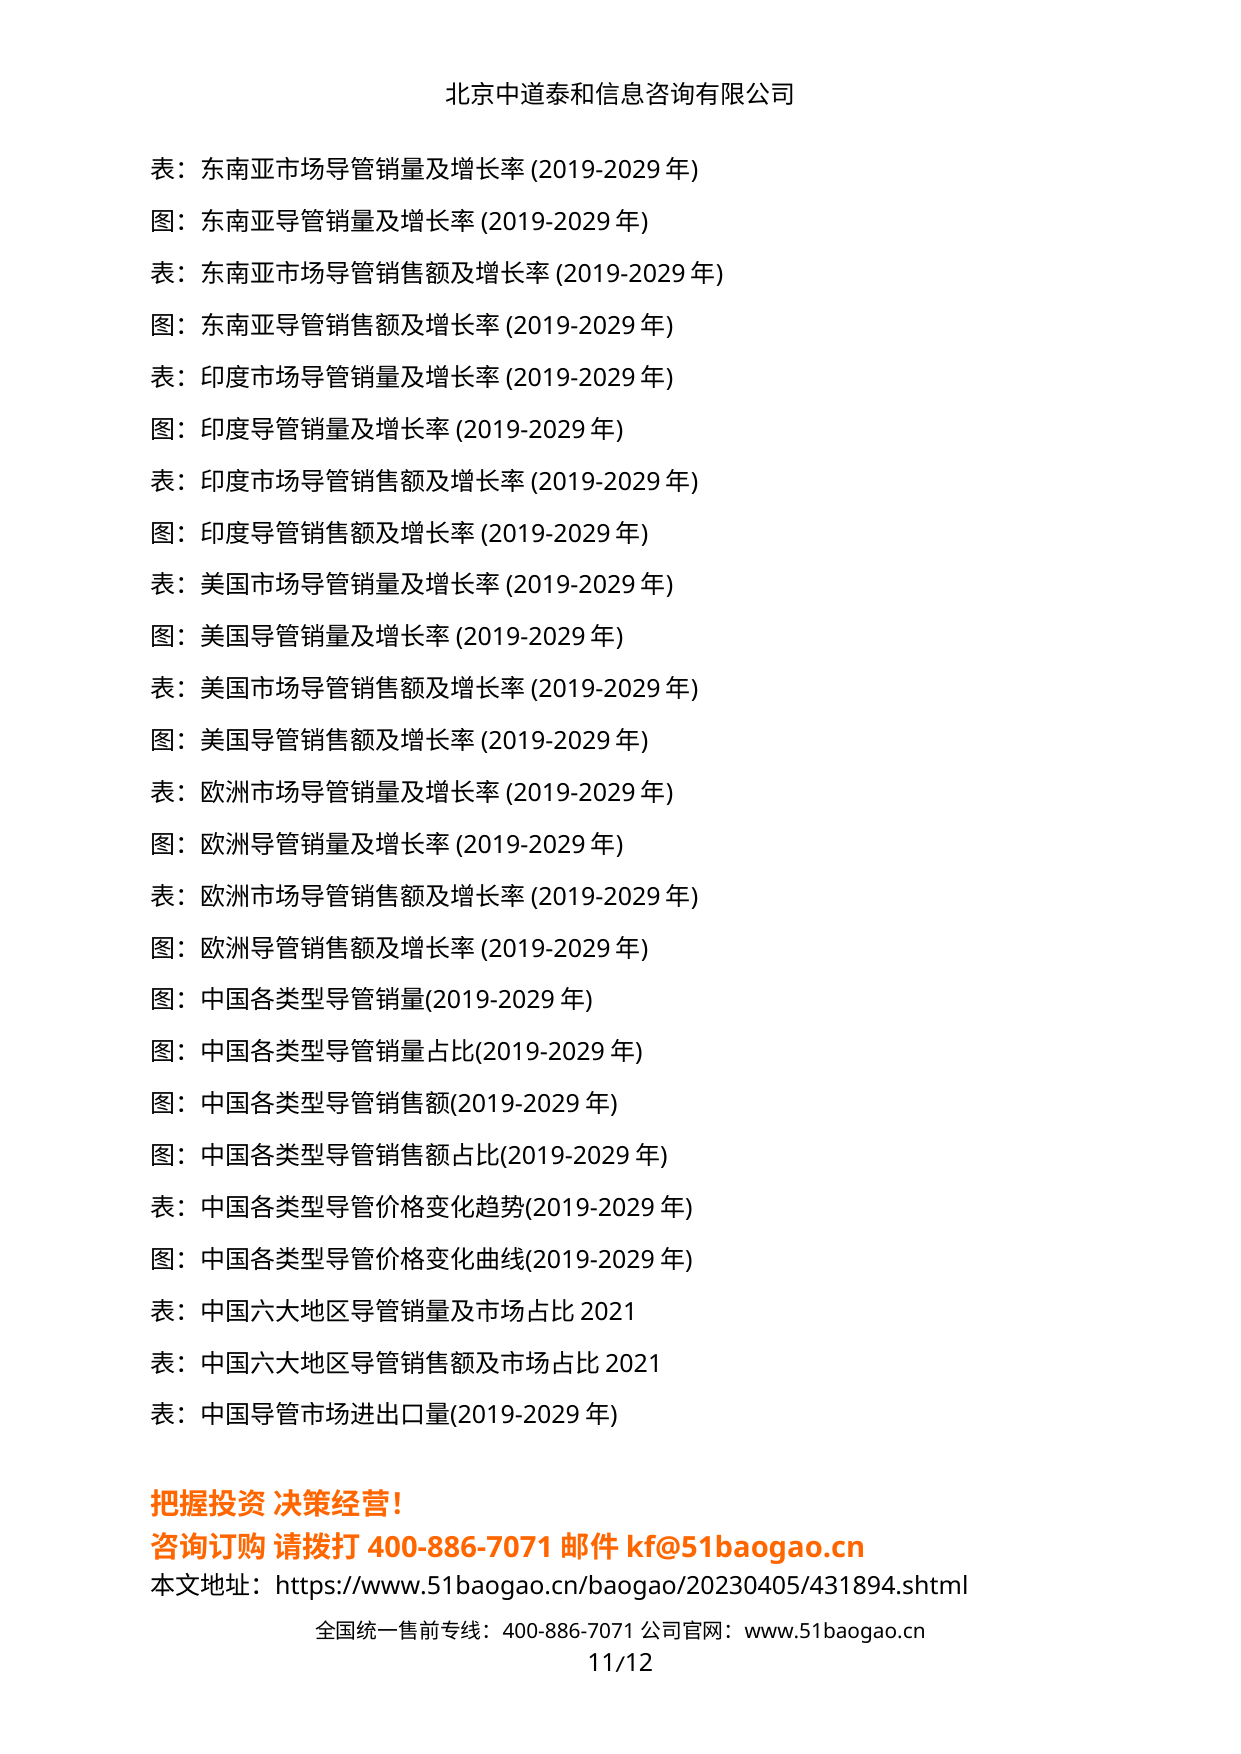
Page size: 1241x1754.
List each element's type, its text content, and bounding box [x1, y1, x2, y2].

text 表：美国市场导管销量及增长率 (2019-2029年) [150, 565, 1090, 601]
text 表：中国六大地区导管销量及市场占比2021 [150, 1291, 1090, 1327]
text 图：东南亚导管销售额及增长率 (2019-2029年) [150, 306, 1090, 342]
text 图：欧洲导管销量及增长率 (2019-2029年) [150, 824, 1090, 861]
text 图：欧洲导管销售额及增长率 (2019-2029年) [150, 928, 1090, 964]
text 表：中国六大地区导管销售额及市场占比2021 [150, 1343, 1090, 1379]
text 图：美国导管销量及增长率 (2019-2029年) [150, 617, 1090, 653]
text 表：欧洲市场导管销量及增长率 (2019-2029年) [150, 772, 1090, 809]
text 表：东南亚市场导管销量及增长率 (2019-2029年) [150, 150, 1090, 186]
text 图：中国各类型导管销售额占比(2019-2029年) [150, 1136, 1090, 1172]
text 表：中国导管市场进出口量(2019-2029年) [150, 1395, 1090, 1431]
text 表：欧洲市场导管销售额及增长率 (2019-2029年) [150, 876, 1090, 912]
text 表：美国市场导管销售额及增长率 (2019-2029年) [150, 669, 1090, 705]
text 图：中国各类型导管销量占比(2019-2029年) [150, 1032, 1090, 1068]
text 把握投资 决策经营！咨询订购 请拨打 400-886-7071 邮件 kf@51baogao.cn本文地址：https://www.51baogao.cn/baogao/20230405/431894.shtml [150, 1447, 1090, 1602]
text 图：印度导管销售额及增长率 (2019-2029年) [150, 513, 1090, 549]
text 表：中国各类型导管价格变化趋势(2019-2029年) [150, 1187, 1090, 1224]
text 表：东南亚市场导管销售额及增长率 (2019-2029年) [150, 254, 1090, 290]
text 图：中国各类型导管销售额(2019-2029年) [150, 1084, 1090, 1120]
text 图：中国各类型导管销量(2019-2029年) [150, 980, 1090, 1016]
text 图：东南亚导管销量及增长率 (2019-2029年) [150, 202, 1090, 238]
text 表：印度市场导管销量及增长率 (2019-2029年) [150, 357, 1090, 394]
text 图：印度导管销量及增长率 (2019-2029年) [150, 409, 1090, 446]
text 图：美国导管销售额及增长率 (2019-2029年) [150, 721, 1090, 757]
text 图：中国各类型导管价格变化曲线(2019-2029年) [150, 1239, 1090, 1276]
text 表：印度市场导管销售额及增长率 (2019-2029年) [150, 461, 1090, 497]
